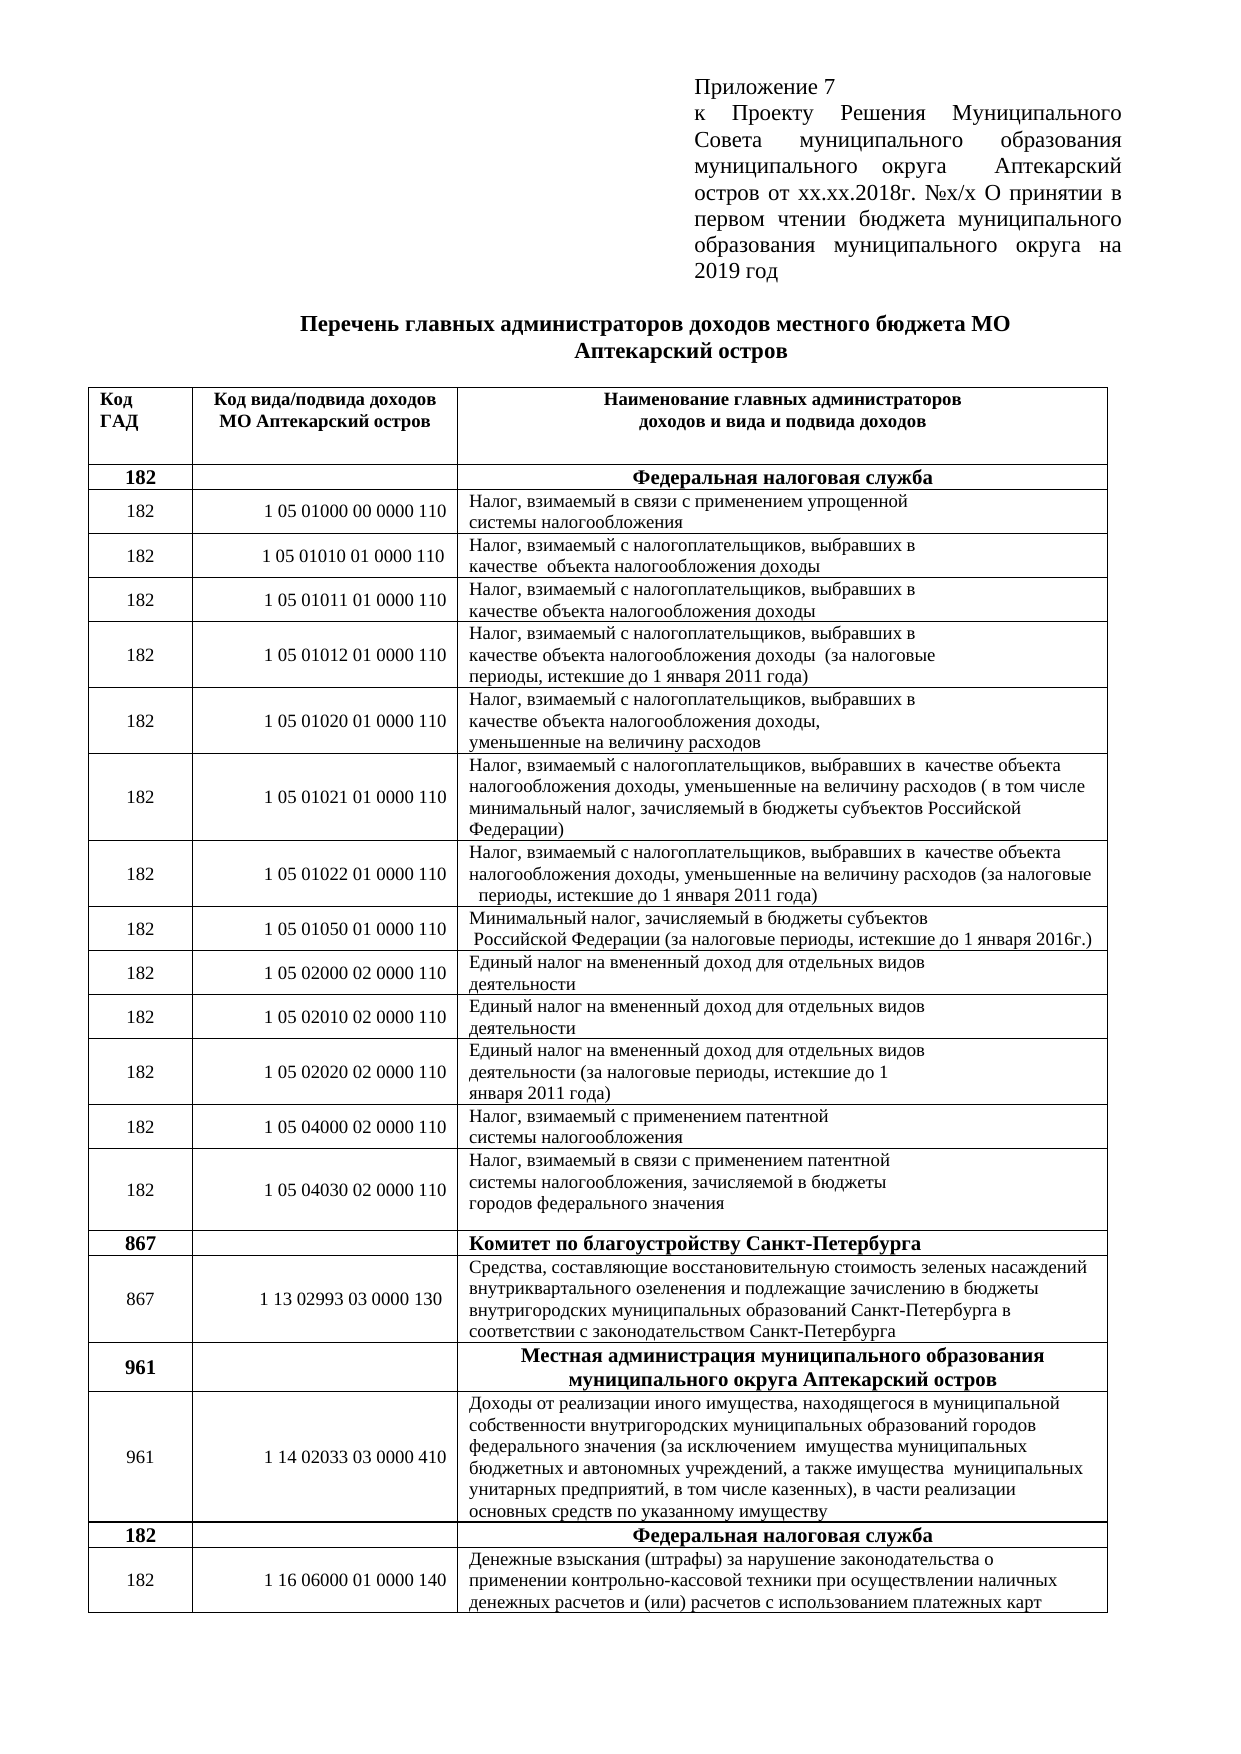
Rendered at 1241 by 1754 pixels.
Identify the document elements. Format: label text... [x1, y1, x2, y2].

table_cell Средства, составляющие восстановительную стоимость зеленых насаждений внутриквартального озеленения и подлежащие зачислению в бюджеты внутригородских муниципальных образований Санкт-Петербурга в соответствии с законодательством Санкт-Петербурга [458, 1256, 1107, 1342]
text Приложение 7 [694, 73, 1122, 99]
table_cell 867 [89, 1256, 192, 1342]
table_cell 961 [89, 1343, 192, 1391]
table_cell Федеральная налоговая служба [458, 1523, 1107, 1547]
table_cell 182 [89, 578, 192, 621]
table_cell 182 [89, 1039, 192, 1104]
table_cell 1 05 01012 01 0000 110 [193, 622, 457, 687]
table_cell 182 [89, 490, 192, 533]
table_cell 1 05 04000 02 0000 110 [193, 1105, 457, 1148]
table_cell 182 [89, 1548, 192, 1612]
text к Проекту Решения Муниципального Совета муниципального образования муниципального округа Аптекарский остров от хх.хх.2018г. №х/х О принятии в первом чтении бюджета муниципального образования муниципального округа на 2019 год [694, 99, 1122, 284]
table_cell Доходы от реализации иного имущества, находящегося в муниципальной собственности внутригородских муниципальных образований городов федерального значения (за исключением имущества муниципальных бюджетных и автономных учреждений, а также имущества муниципальных унитарных предприятий, в том числе казенных), в части реализации основных средств по указанному имуществу [458, 1392, 1107, 1521]
table_cell Налог, взимаемый с налогоплательщиков, выбравших в качестве объекта налогообложения доходы, уменьшенные на величину расходов [458, 688, 1107, 753]
table_cell 1 05 01000 00 0000 110 [193, 490, 457, 533]
table_cell [193, 1343, 457, 1391]
table_cell 182 [89, 754, 192, 840]
table_cell 1 05 01010 01 0000 110 [193, 534, 457, 577]
table_cell 182 [89, 907, 192, 950]
table_cell 1 05 02010 02 0000 110 [193, 995, 457, 1038]
table_cell [193, 465, 457, 489]
table_header Код вида/подвида доходов МО Аптекарский остров [193, 388, 457, 463]
table_cell Минимальный налог, зачисляемый в бюджеты субъектов Российской Федерации (за налоговые периоды, истекшие до 1 января 2016г.) [458, 907, 1107, 950]
table_cell [193, 1523, 457, 1547]
table_cell Налог, взимаемый в связи с применением патентной системы налогообложения, зачисляемой в бюджеты городов федерального значения [458, 1149, 1107, 1229]
table_cell Федеральная налоговая служба [458, 465, 1107, 489]
table_cell Денежные взыскания (штрафы) за нарушение законодательства о применении контрольно-кассовой техники при осуществлении наличных денежных расчетов и (или) расчетов с использованием платежных карт [458, 1548, 1107, 1612]
table_cell 1 05 01021 01 0000 110 [193, 754, 457, 840]
table_cell Комитет по благоустройству Санкт-Петербурга [458, 1231, 1107, 1254]
table_cell Местная администрация муниципального образования муниципального округа Аптекарский остров [458, 1343, 1107, 1391]
table_cell 1 05 04030 02 0000 110 [193, 1149, 457, 1229]
table_cell 1 05 01022 01 0000 110 [193, 841, 457, 906]
table_cell Налог, взимаемый с налогоплательщиков, выбравших в качестве объекта налогообложения доходы, уменьшенные на величину расходов (за налоговые периоды, истекшие до 1 января 2011 года) [458, 841, 1107, 906]
table_cell Единый налог на вмененный доход для отдельных видов деятельности (за налоговые периоды, истекшие до 1 января 2011 года) [458, 1039, 1107, 1104]
text Аптекарский остров [89, 337, 1122, 363]
table_cell 867 [89, 1231, 192, 1254]
text Перечень главных администраторов доходов местного бюджета МО [89, 310, 1122, 337]
table_cell 961 [89, 1392, 192, 1521]
table_cell 1 05 02020 02 0000 110 [193, 1039, 457, 1104]
table_cell Налог, взимаемый с налогоплательщиков, выбравших в качестве объекта налогообложения доходы (за налоговые периоды, истекшие до 1 января 2011 года) [458, 622, 1107, 687]
table_cell 182 [89, 1523, 192, 1547]
table_cell Налог, взимаемый с применением патентной системы налогообложения [458, 1105, 1107, 1148]
table_header Наименование главных администраторов доходов и вида и подвида доходов [458, 388, 1107, 463]
table_cell Налог, взимаемый с налогоплательщиков, выбравших в качестве объекта налогообложения доходы, уменьшенные на величину расходов ( в том числе минимальный налог, зачисляемый в бюджеты субъектов Российской Федерации) [458, 754, 1107, 840]
table_cell 1 05 01011 01 0000 110 [193, 578, 457, 621]
table_cell 182 [89, 1149, 192, 1229]
table_cell 182 [89, 465, 192, 489]
table_cell Налог, взимаемый с налогоплательщиков, выбравших в качестве объекта налогообложения доходы [458, 534, 1107, 577]
table_cell 182 [89, 951, 192, 994]
table_cell 182 [89, 1105, 192, 1148]
table_cell [193, 1231, 457, 1254]
table_cell Единый налог на вмененный доход для отдельных видов деятельности [458, 951, 1107, 994]
table_cell 182 [89, 688, 192, 753]
table_cell 1 05 01050 01 0000 110 [193, 907, 457, 950]
table_header Код ГАД [89, 388, 192, 463]
table_cell 1 13 02993 03 0000 130 [193, 1256, 457, 1342]
table_cell 1 16 06000 01 0000 140 [193, 1548, 457, 1612]
table_cell Налог, взимаемый в связи с применением упрощенной системы налогообложения [458, 490, 1107, 533]
table_cell 1 05 02000 02 0000 110 [193, 951, 457, 994]
table_cell 182 [89, 622, 192, 687]
table_cell 1 05 01020 01 0000 110 [193, 688, 457, 753]
table_cell Единый налог на вмененный доход для отдельных видов деятельности [458, 995, 1107, 1038]
table_cell 182 [89, 841, 192, 906]
table_cell 182 [89, 534, 192, 577]
table_cell 182 [89, 995, 192, 1038]
table_cell 1 14 02033 03 0000 410 [193, 1392, 457, 1521]
table_cell Налог, взимаемый с налогоплательщиков, выбравших в качестве объекта налогообложения доходы [458, 578, 1107, 621]
